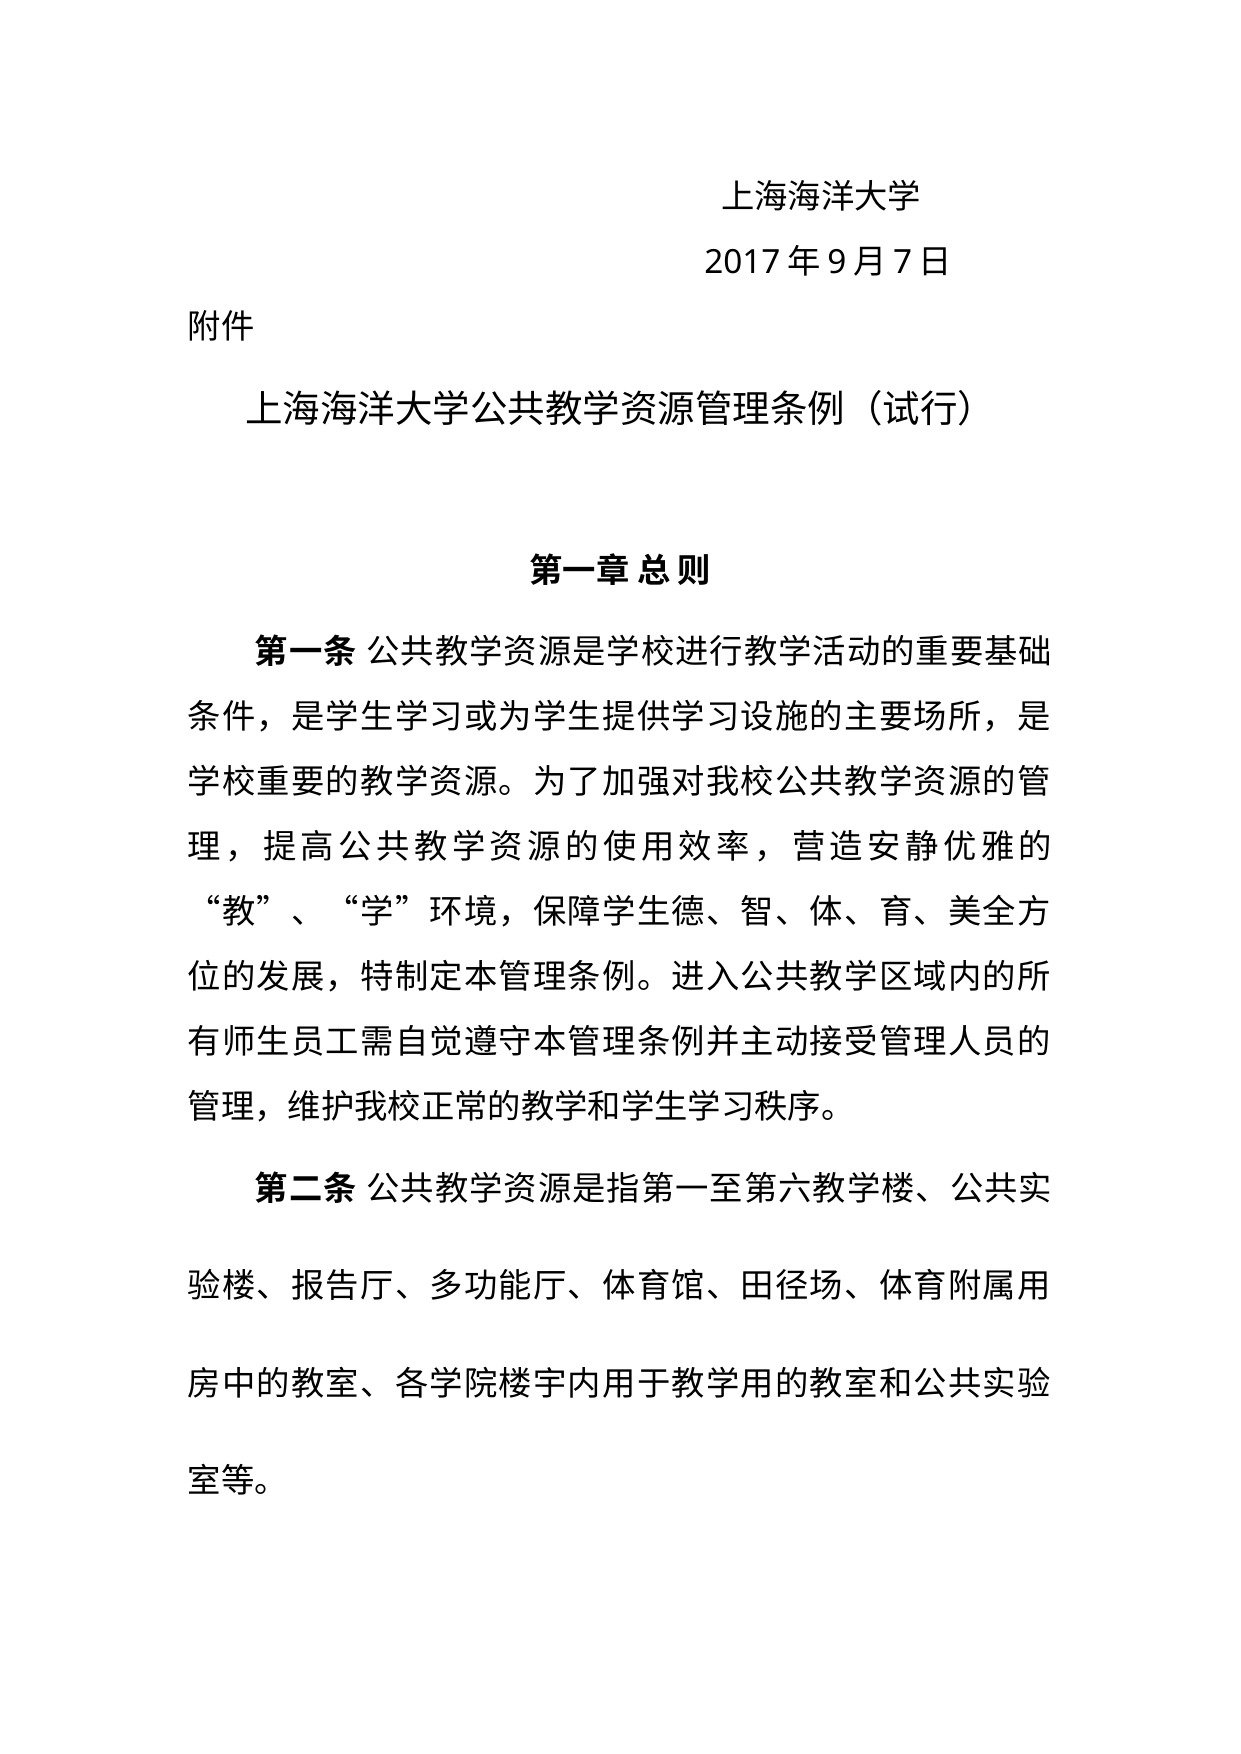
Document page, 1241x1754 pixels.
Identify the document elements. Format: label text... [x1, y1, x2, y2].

text 上海海洋大学公共教学资源管理条例（试行） [187, 373, 1053, 438]
text 第二条 公共教学资源是指第一至第六教学楼、公共实验楼、报告厅、多功能厅、体育馆、田径场、体育附属用房中的教室、各学院楼宇内用于教学用的教室和公共实验室等。 [187, 1153, 1053, 1511]
text 2017年9月7日 [187, 227, 1053, 292]
text 附件 [187, 292, 1053, 357]
text 第一条 公共教学资源是学校进行教学活动的重要基础条件，是学生学习或为学生提供学习设施的主要场所，是学校重要的教学资源。为了加强对我校公共教学资源的管理，提高公共教学资源的使用效率，营造安静优雅的“教”、“学”环境，保障学生德、智、体、育、美全方位的发展，特制定本管理条例。进入公共教学区域内的所有师生员工需自觉遵守本管理条例并主动接受管理人员的管理，维护我校正常的教学和学生学习秩序。 [187, 617, 1053, 1137]
text 第一章 总 则 [187, 536, 1053, 601]
text 上海海洋大学 [187, 162, 1053, 227]
